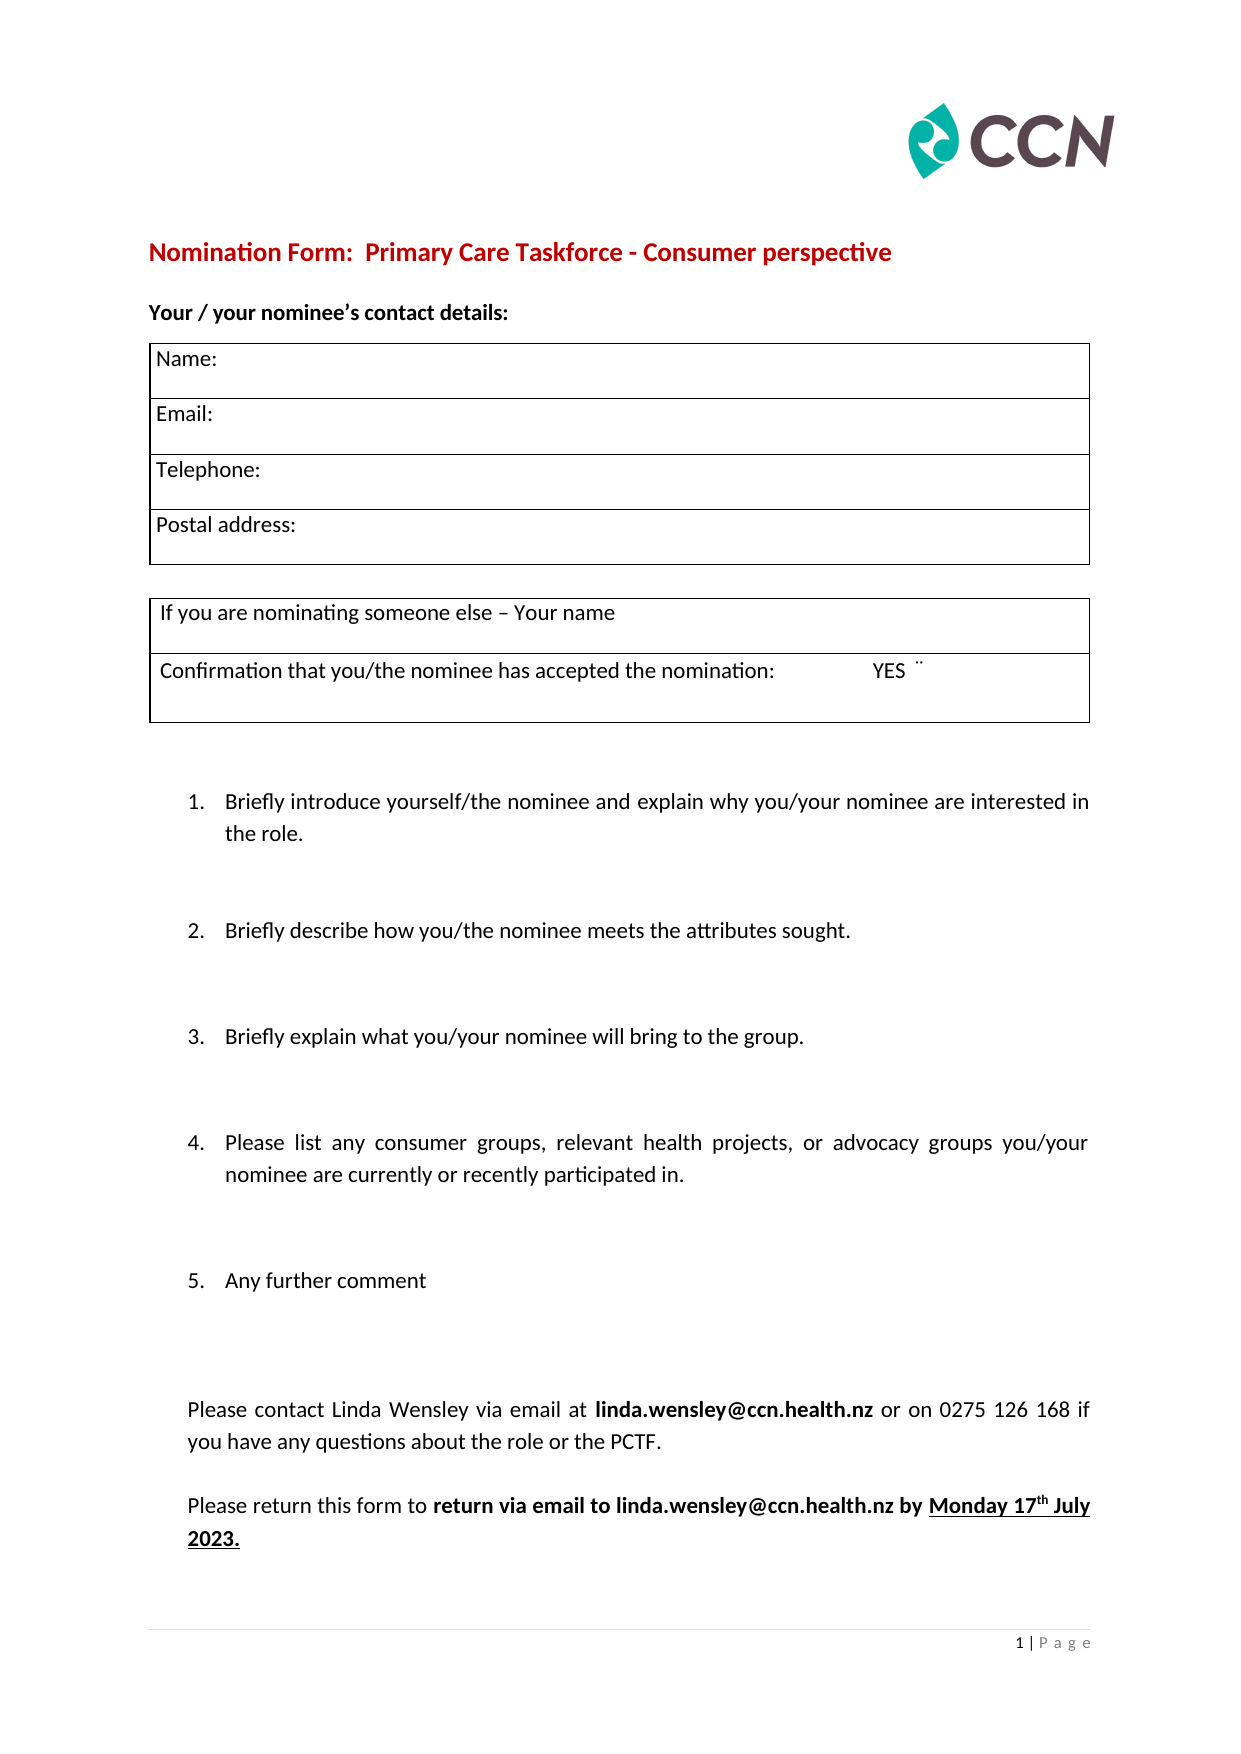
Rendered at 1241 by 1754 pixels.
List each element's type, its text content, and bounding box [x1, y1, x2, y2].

picture [900, 103, 1117, 179]
list Please list any consumer groups, relevant health projects, or advocacy groups you/your nominee are currently or recently participated in. [187, 1128, 1090, 1188]
table_cell Telephone: [151, 455, 1089, 509]
list Briefly explain what you/your nominee will bring to the group. [187, 1022, 1090, 1050]
list Briefly introduce yourself/the nominee and explain why you/your nominee are interested in the role. [187, 787, 1090, 847]
list Briefly describe how you/the nominee meets the attributes sought. [187, 916, 1090, 944]
table_cell Postal address: [151, 510, 1089, 564]
list Any further comment [187, 1266, 1090, 1294]
table_cell Confirmation that you/the nominee has accepted the nomination: YES ¨ [151, 654, 1089, 722]
list Please return this form to return via email to linda.wensley@ccn.health.nz by Monday 17th July 2023. [187, 1491, 1090, 1552]
list Please contact Linda Wensley via email at linda.wensley@ccn.health.nz or on 0275 126 168 if you have any questions about the role or the PCTF. [187, 1395, 1090, 1455]
table_header Name: [151, 344, 1089, 398]
subtitle Your / your nominee’s contact details: [148, 298, 1090, 326]
subtitle Nomination Form: Primary Care Taskforce - Consumer perspective [148, 235, 1090, 268]
table_cell Email: [151, 399, 1089, 454]
table_header If you are nominating someone else – Your name [151, 599, 1089, 653]
